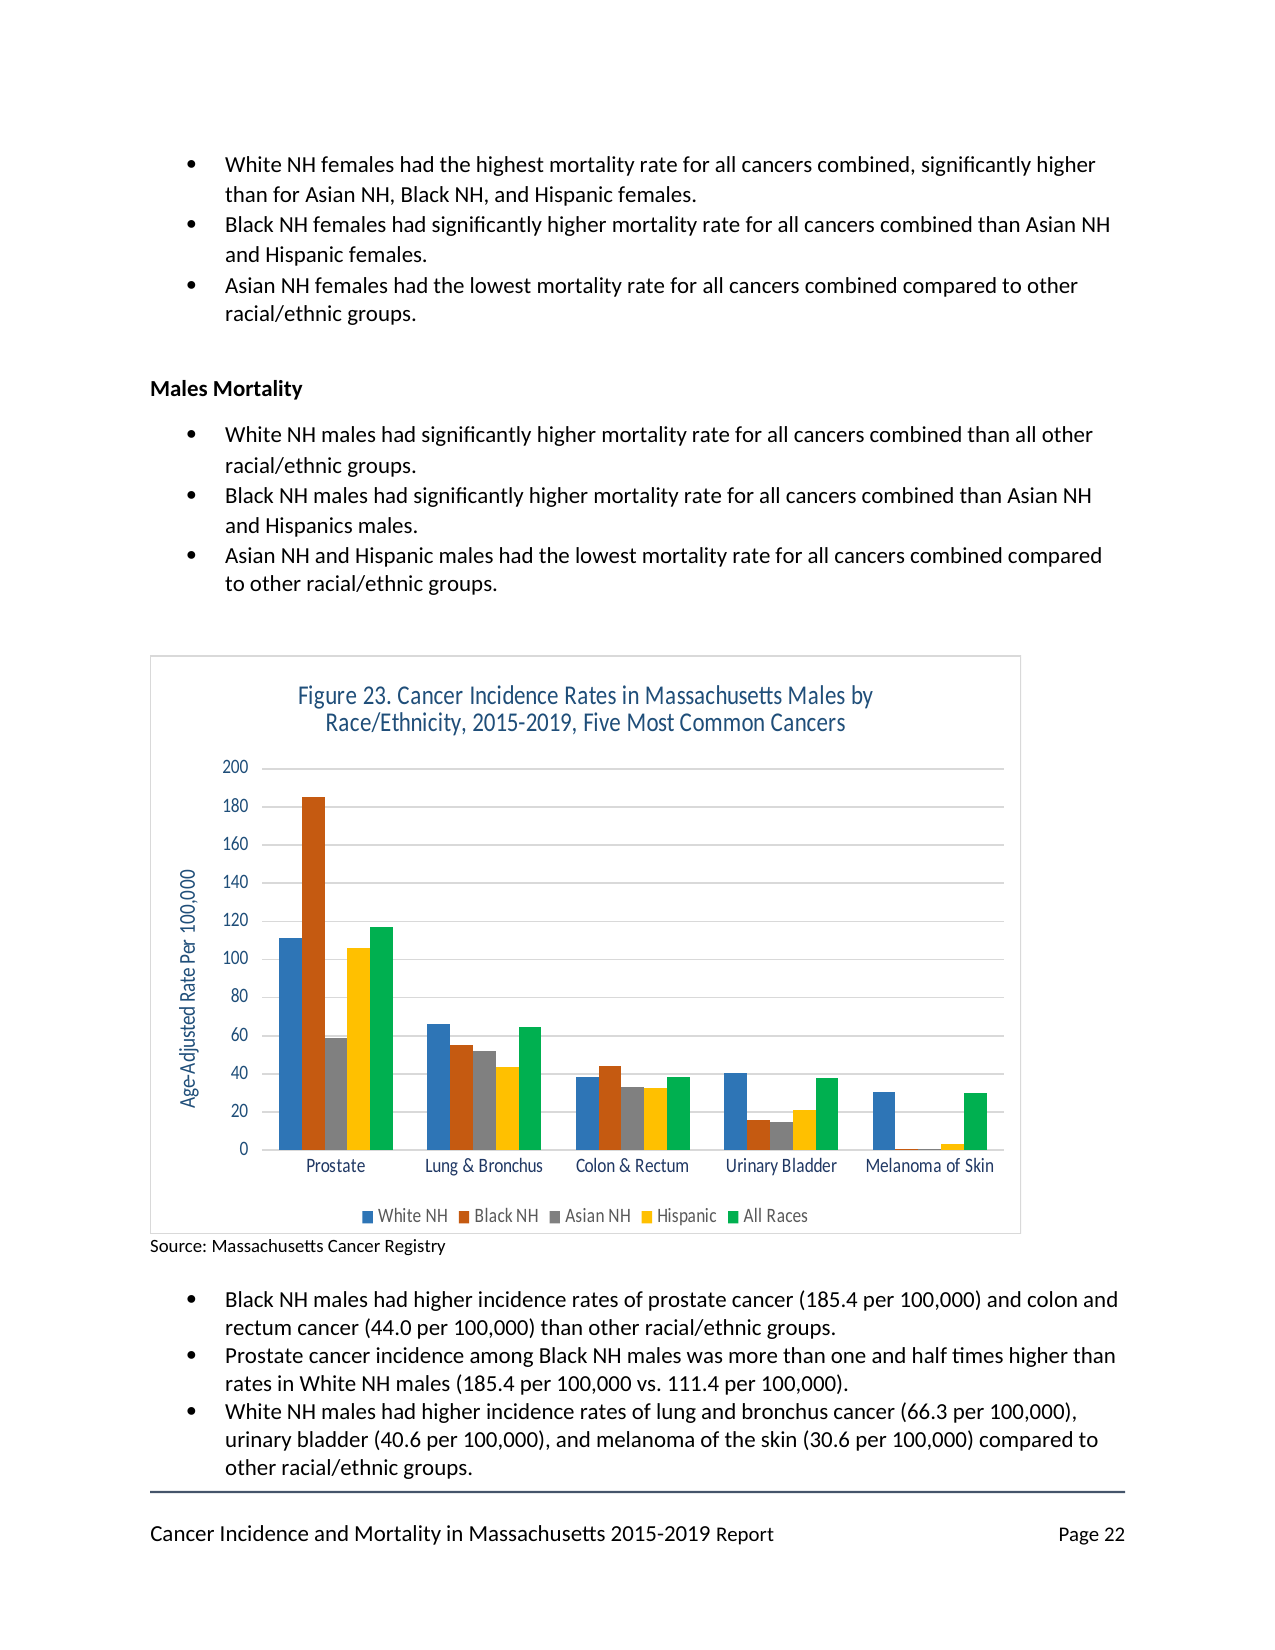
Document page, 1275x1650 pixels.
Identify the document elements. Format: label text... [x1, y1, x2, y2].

text Source: Massachusetts Cancer Registry [150, 1162, 1125, 1257]
list White NH males had higher incidence rates of lung and bronchus cancer (66.3 per 100,000), urinary bladder (40.6 per 100,000), and melanoma of the skin (30.6 per 100,000) compared to other racial/ethnic groups. [187, 1397, 1125, 1481]
list Asian NH females had the lowest mortality rate for all cancers combined compared to other racial/ethnic groups. [187, 271, 1125, 327]
list Black NH males had significantly higher mortality rate for all cancers combined than Asian NH and Hispanics males. [187, 481, 1125, 539]
text Males Mortality [150, 374, 1125, 402]
list White NH males had significantly higher mortality rate for all cancers combined than all other racial/ethnic groups. [187, 421, 1125, 479]
list Asian NH and Hispanic males had the lowest mortality rate for all cancers combined compared to other racial/ethnic groups. [187, 541, 1125, 597]
list White NH females had the highest mortality rate for all cancers combined, significantly higher than for Asian NH, Black NH, and Hispanic females. [187, 150, 1125, 208]
list Prostate cancer incidence among Black NH males was more than one and half times higher than rates in White NH males (185.4 per 100,000 vs. 111.4 per 100,000). [187, 1341, 1125, 1397]
list Black NH females had significantly higher mortality rate for all cancers combined than Asian NH and Hispanic females. [187, 210, 1125, 269]
list Black NH males had higher incidence rates of prostate cancer (185.4 per 100,000) and colon and rectum cancer (44.0 per 100,000) than other racial/ethnic groups. [187, 1285, 1125, 1341]
